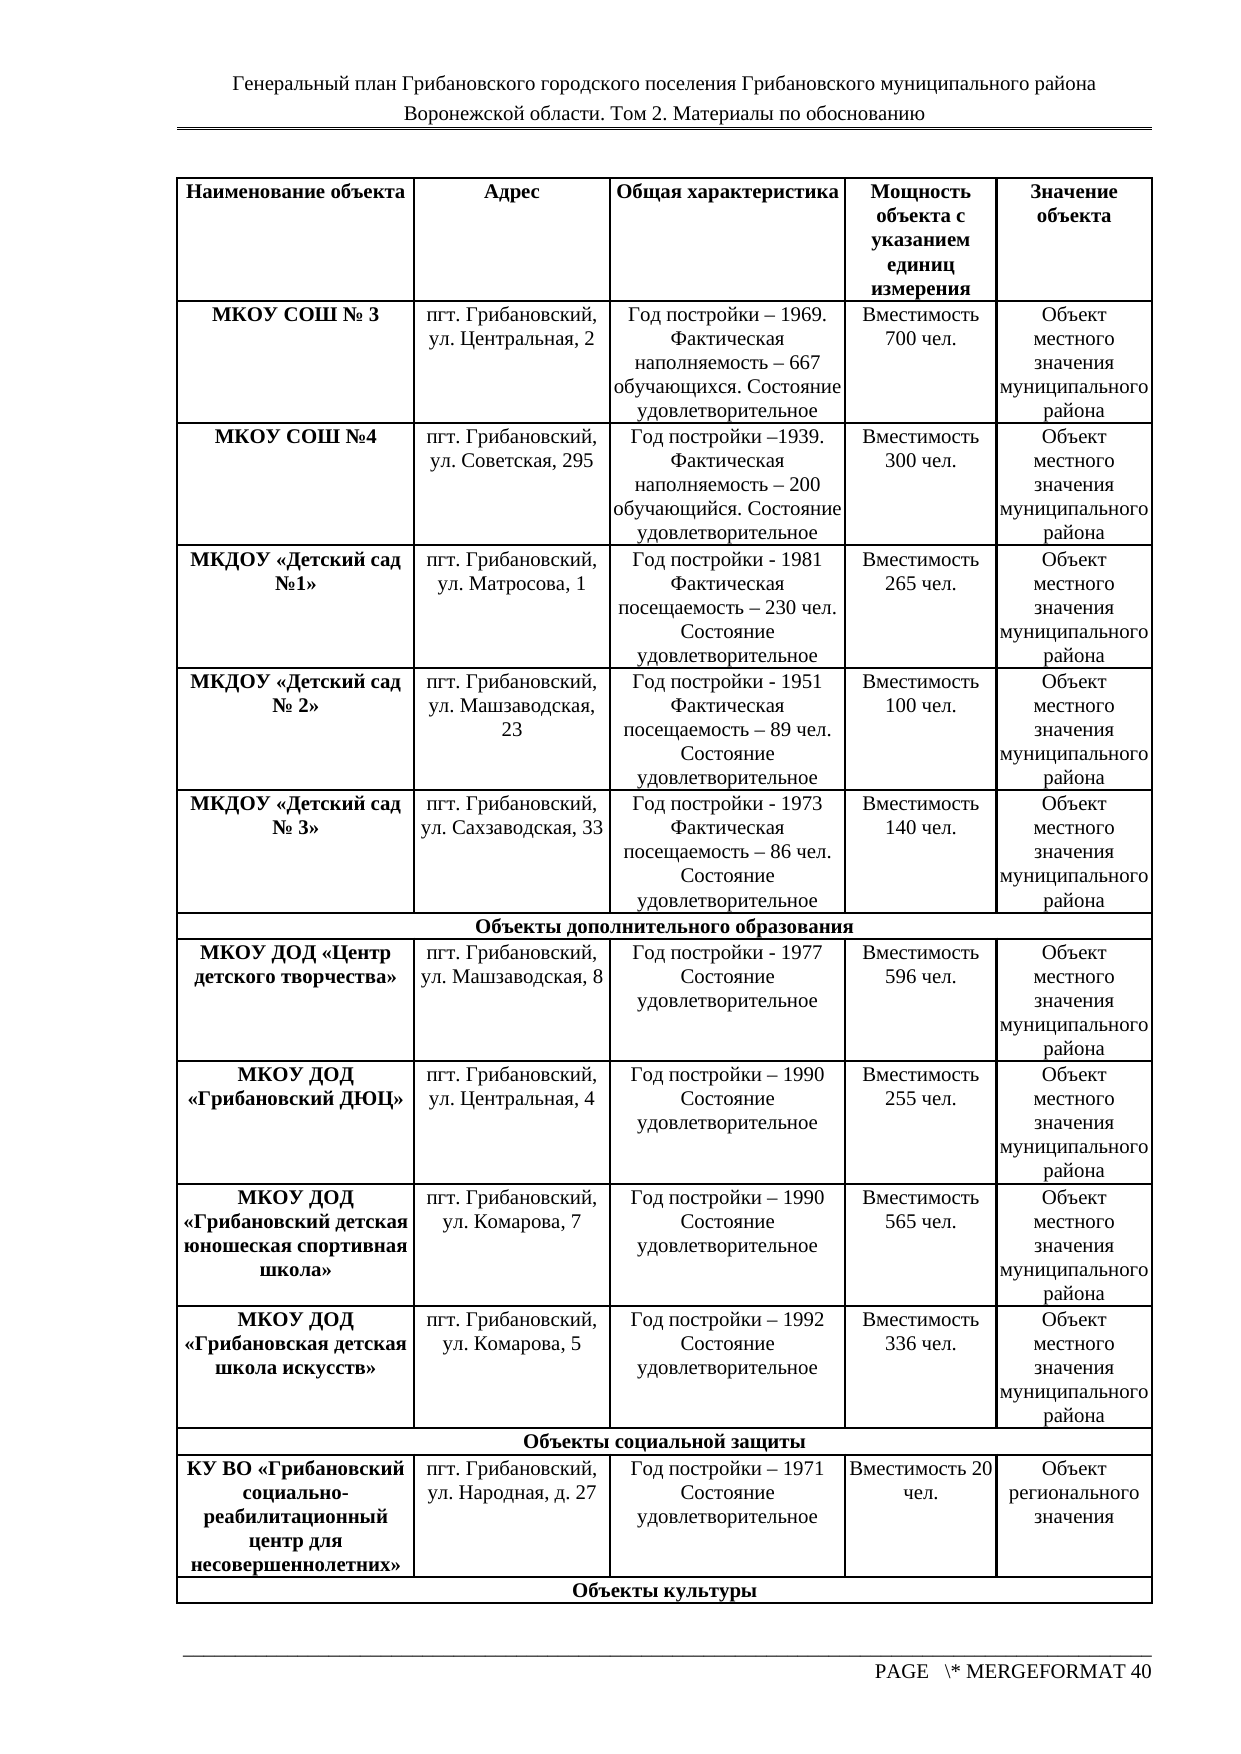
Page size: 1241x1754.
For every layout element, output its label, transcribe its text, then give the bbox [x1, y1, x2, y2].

table_cell МКДОУ «Детский сад № 2» [178, 669, 413, 789]
table_cell Вместимость 596 чел. [846, 940, 995, 1060]
table_cell Объект местного значения муниципального района [998, 1062, 1151, 1182]
table_cell Вместимость 565 чел. [846, 1185, 995, 1305]
table_cell Год постройки - 1977 Состояние удовлетворительное [611, 940, 844, 1060]
table_header Адрес [415, 179, 609, 299]
table_cell Год постройки - 1981 Фактическая посещаемость – 230 чел. Состояние удовлетворительное [611, 546, 844, 667]
table_cell Год постройки – 1971 Состояние удовлетворительное [611, 1456, 844, 1576]
table_header Наименование объекта [178, 179, 413, 299]
table_cell Вместимость 255 чел. [846, 1062, 995, 1182]
table_cell Вместимость 300 чел. [846, 424, 995, 544]
table_cell МКОУ СОШ №4 [178, 424, 413, 544]
table_cell Объект местного значения муниципального района [998, 791, 1151, 912]
table_cell пгт. Грибановский, ул. Матросова, 1 [415, 546, 609, 667]
table_cell Год постройки – 1992 Состояние удовлетворительное [611, 1307, 844, 1427]
table_cell Год постройки – 1990 Состояние удовлетворительное [611, 1185, 844, 1305]
table_cell пгт. Грибановский, ул. Комарова, 5 [415, 1307, 609, 1427]
table_cell МКОУ ДОД «Грибановская детская школа искусств» [178, 1307, 413, 1427]
table_header Значение объекта [998, 179, 1151, 299]
table_cell Вместимость 336 чел. [846, 1307, 995, 1427]
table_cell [998, 302, 1151, 422]
table_cell МКОУ ДОД «Грибановский детская юношеская спортивная школа» [178, 1185, 413, 1305]
table_cell Год постройки –1939. Фактическая наполняемость – 200 обучающийся. Состояние удовлетворительное [611, 424, 844, 544]
table_cell Объекты социальной защиты [178, 1429, 1151, 1453]
table_header Общая характеристика [611, 179, 844, 299]
table_cell МКДОУ «Детский сад №1» [178, 546, 413, 667]
table_cell Вместимость 140 чел. [846, 791, 995, 912]
table_cell Год постройки – 1969. Фактическая наполняемость – 667 обучающихся. Состояние удовлетворительное [611, 302, 844, 422]
table_cell Объекты дополнительного образования [178, 914, 1151, 938]
table_cell пгт. Грибановский, ул. Советская, 295 [415, 424, 609, 544]
table_cell Вместимость 20 чел. [846, 1456, 995, 1576]
table_cell пгт. Грибановский, ул. Народная, д. 27 [415, 1456, 609, 1576]
table_cell пгт. Грибановский, ул. Сахзаводская, 33 [415, 791, 609, 912]
table_cell КУ ВО «Грибановский социально-реабилитационный центр для несовершеннолетних» [178, 1456, 413, 1576]
table_cell Год постройки – 1990 Состояние удовлетворительное [611, 1062, 844, 1182]
table_cell МКОУ ДОД «Грибановский ДЮЦ» [178, 1062, 413, 1182]
table_cell пгт. Грибановский, ул. Комарова, 7 [415, 1185, 609, 1305]
table_cell Объект местного значения муниципального района [998, 1307, 1151, 1427]
table_cell МКДОУ «Детский сад № 3» [178, 791, 413, 912]
table_cell пгт. Грибановский, ул. Центральная, 2 [415, 302, 609, 422]
table_cell МКОУ ДОД «Центр детского творчества» [178, 940, 413, 1060]
table_cell Объект местного значения муниципального района [998, 424, 1151, 544]
table_cell пгт. Грибановский, ул. Центральная, 4 [415, 1062, 609, 1182]
table_cell пгт. Грибановский, ул. Машзаводская, 8 [415, 940, 609, 1060]
table_cell Объект местного значения муниципального района [998, 1185, 1151, 1305]
table_cell пгт. Грибановский, ул. Машзаводская, 23 [415, 669, 609, 789]
table_cell МКОУ СОШ № 3 [178, 302, 413, 422]
table_cell Объект регионального значения [998, 1456, 1151, 1576]
table_cell Вместимость 100 чел. [846, 669, 995, 789]
table_cell Объект местного значения муниципального района [998, 669, 1151, 789]
table_header Мощность объекта с указанием единиц измерения [846, 179, 995, 299]
table_cell Вместимость 700 чел. [846, 302, 995, 422]
table_cell Год постройки - 1951 Фактическая посещаемость – 89 чел. Состояние удовлетворительное [611, 669, 844, 789]
table_cell Год постройки - 1973 Фактическая посещаемость – 86 чел. Состояние удовлетворительное [611, 791, 844, 912]
table_cell Объекты культуры [178, 1578, 1151, 1602]
table_cell Вместимость 265 чел. [846, 546, 995, 667]
table_cell Объект местного значения муниципального района [998, 940, 1151, 1060]
table_cell Объект местного значения муниципального района [998, 546, 1151, 667]
